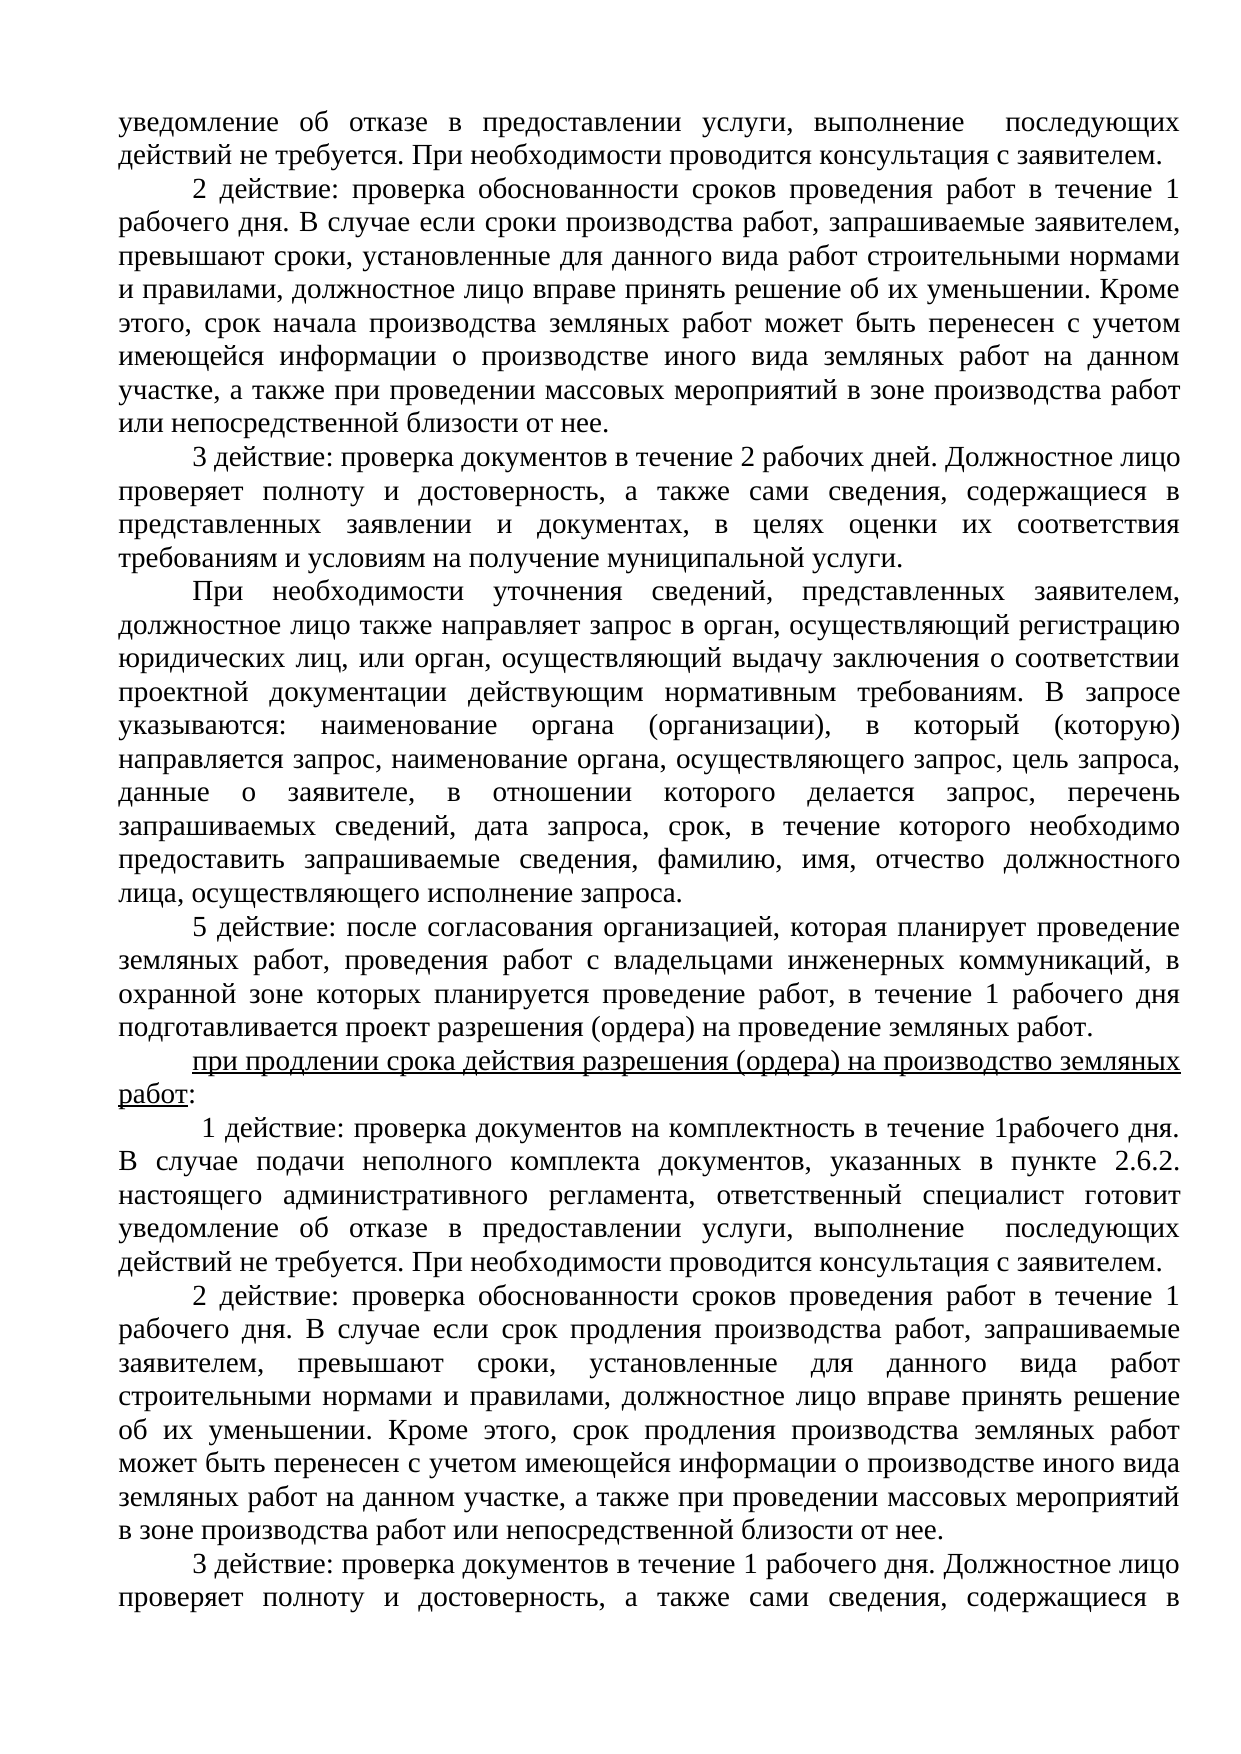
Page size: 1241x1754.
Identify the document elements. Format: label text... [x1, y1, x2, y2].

text при продлении срока действия разрешения (ордера) на производство земляных работ: [118, 1043, 1181, 1110]
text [118, 104, 1181, 171]
text 2 действие: проверка обоснованности сроков проведения работ в течение 1 рабочего дня. В случае если сроки производства работ, запрашиваемые заявителем, превышают сроки, установленные для данного вида работ строительными нормами и правилами, должностное лицо вправе принять решение об их уменьшении. Кроме этого, срок начала производства земляных работ может быть перенесен с учетом имеющейся информации о производстве иного вида земляных работ на данном участке, а также при проведении массовых мероприятий в зоне производства работ или непосредственной близости от нее. [118, 171, 1181, 439]
text 3 действие: проверка документов в течение 2 рабочих дней. Должностное лицо проверяет полноту и достоверность, а также сами сведения, содержащиеся в представленных заявлении и документах, в целях оценки их соответствия требованиям и условиям на получение муниципальной услуги. [118, 439, 1181, 573]
text 5 действие: после согласования организацией, которая планирует проведение земляных работ, проведения работ с владельцами инженерных коммуникаций, в охранной зоне которых планируется проведение работ, в течение 1 рабочего дня подготавливается проект разрешения (ордера) на проведение земляных работ. [118, 909, 1181, 1043]
text При необходимости уточнения сведений, представленных заявителем, должностное лицо также направляет запрос в орган, осуществляющий регистрацию юридических лиц, или орган, осуществляющий выдачу заключения о соответствии проектной документации действующим нормативным требованиям. В запросе указываются: наименование органа (организации), в который (которую) направляется запрос, наименование органа, осуществляющего запрос, цель запроса, данные о заявителе, в отношении которого делается запрос, перечень запрашиваемых сведений, дата запроса, срок, в течение которого необходимо предоставить запрашиваемые сведения, фамилию, имя, отчество должностного лица, осуществляющего исполнение запроса. [118, 573, 1181, 909]
text 2 действие: проверка обоснованности сроков проведения работ в течение 1 рабочего дня. В случае если срок продления производства работ, запрашиваемые заявителем, превышают сроки, установленные для данного вида работ строительными нормами и правилами, должностное лицо вправе принять решение об их уменьшении. Кроме этого, срок продления производства земляных работ может быть перенесен с учетом имеющейся информации о производстве иного вида земляных работ на данном участке, а также при проведении массовых мероприятий в зоне производства работ или непосредственной близости от нее. [118, 1278, 1181, 1546]
text 1 действие: проверка документов на комплектность в течение 1рабочего дня. В случае подачи неполного комплекта документов, указанных в пункте 2.6.2. настоящего административного регламента, ответственный специалист готовит уведомление об отказе в предоставлении услуги, выполнение последующих действий не требуется. При необходимости проводится консультация с заявителем. [118, 1110, 1181, 1278]
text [118, 1546, 1181, 1613]
